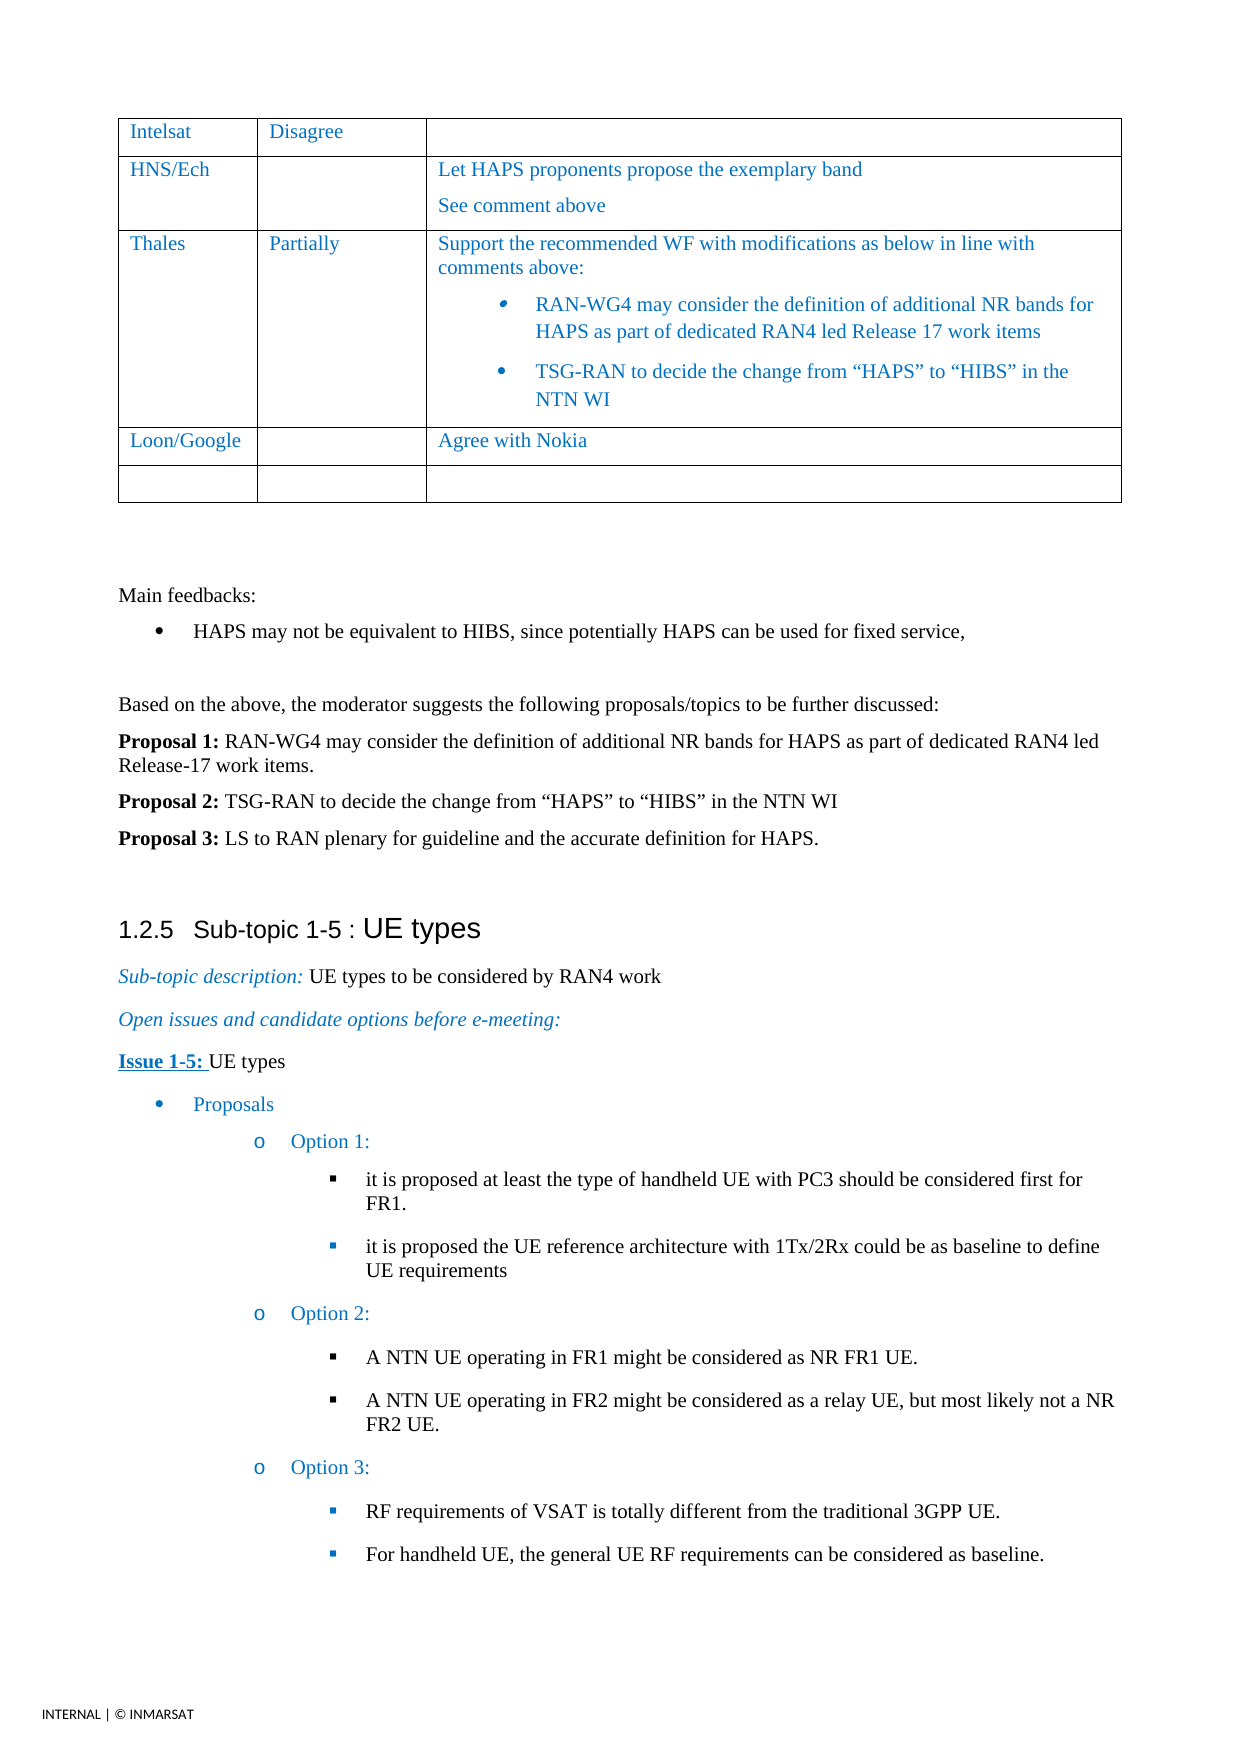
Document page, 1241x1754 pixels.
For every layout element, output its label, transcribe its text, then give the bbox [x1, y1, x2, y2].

table_cell [119, 466, 257, 502]
text Issue 1-5: UE types [118, 1049, 1122, 1073]
table_cell Disagree [258, 119, 426, 156]
table_cell [258, 157, 426, 230]
table_cell [258, 428, 426, 464]
list Option 3: [253, 1455, 1122, 1481]
list it is proposed at least the type of handheld UE with PC3 should be considered first for FR1. [328, 1167, 1122, 1215]
list Option 2: [253, 1301, 1122, 1327]
list Option 1: [253, 1129, 1122, 1154]
table_cell Partially [258, 231, 426, 427]
text Sub-topic description: UE types to be considered by RAN4 work [118, 964, 1122, 988]
list For handheld UE, the general UE RF requirements can be considered as baseline. [328, 1542, 1122, 1566]
table_cell Support the recommended WF with modifications as below in line with comments above: RAN-WG4 may consider the definition of additional NR bands for HAPS as part of dedicated RAN4 led Release 17 work items TSG-RAN to decide the change from “HAPS” to “HIBS” in the NTN WI [427, 231, 1121, 427]
list it is proposed the UE reference architecture with 1Tx/2Rx could be as baseline to define UE requirements [328, 1234, 1122, 1282]
list A NTN UE operating in FR1 might be considered as NR FR1 UE. [328, 1345, 1122, 1369]
text Main feedbacks: [118, 582, 1122, 607]
table_cell [427, 466, 1121, 502]
text Proposal 2: TSG-RAN to decide the change from “HAPS” to “HIBS” in the NTN WI [118, 789, 1122, 813]
text Open issues and candidate options before e-meeting: [118, 1007, 1122, 1031]
list HAPS may not be equivalent to HIBS, since potentially HAPS can be used for fixed service, [156, 619, 1122, 643]
table_cell [258, 466, 426, 502]
table_cell Thales [119, 231, 257, 427]
list Proposals [156, 1092, 1122, 1116]
table_cell Loon/Google [119, 428, 257, 464]
text Based on the above, the moderator suggests the following proposals/topics to be further discussed: [118, 692, 1122, 716]
list RF requirements of VSAT is totally different from the traditional 3GPP UE. [328, 1499, 1122, 1523]
table_cell HNS/Ech [119, 157, 257, 230]
subtitle Sub-topic 1-5 : UE types [118, 912, 1122, 945]
table_cell Agree with Nokia [427, 428, 1121, 464]
list A NTN UE operating in FR2 might be considered as a relay UE, but most likely not a NR FR2 UE. [328, 1388, 1122, 1436]
table_cell Intelsat [119, 119, 257, 156]
table_cell [427, 119, 1121, 156]
table_cell Let HAPS proponents propose the exemplary band See comment above [427, 157, 1121, 230]
text Proposal 3: LS to RAN plenary for guideline and the accurate definition for HAPS. [118, 826, 1122, 850]
text Proposal 1: RAN-WG4 may consider the definition of additional NR bands for HAPS as part of dedicated RAN4 led Release-17 work items. [118, 729, 1122, 777]
